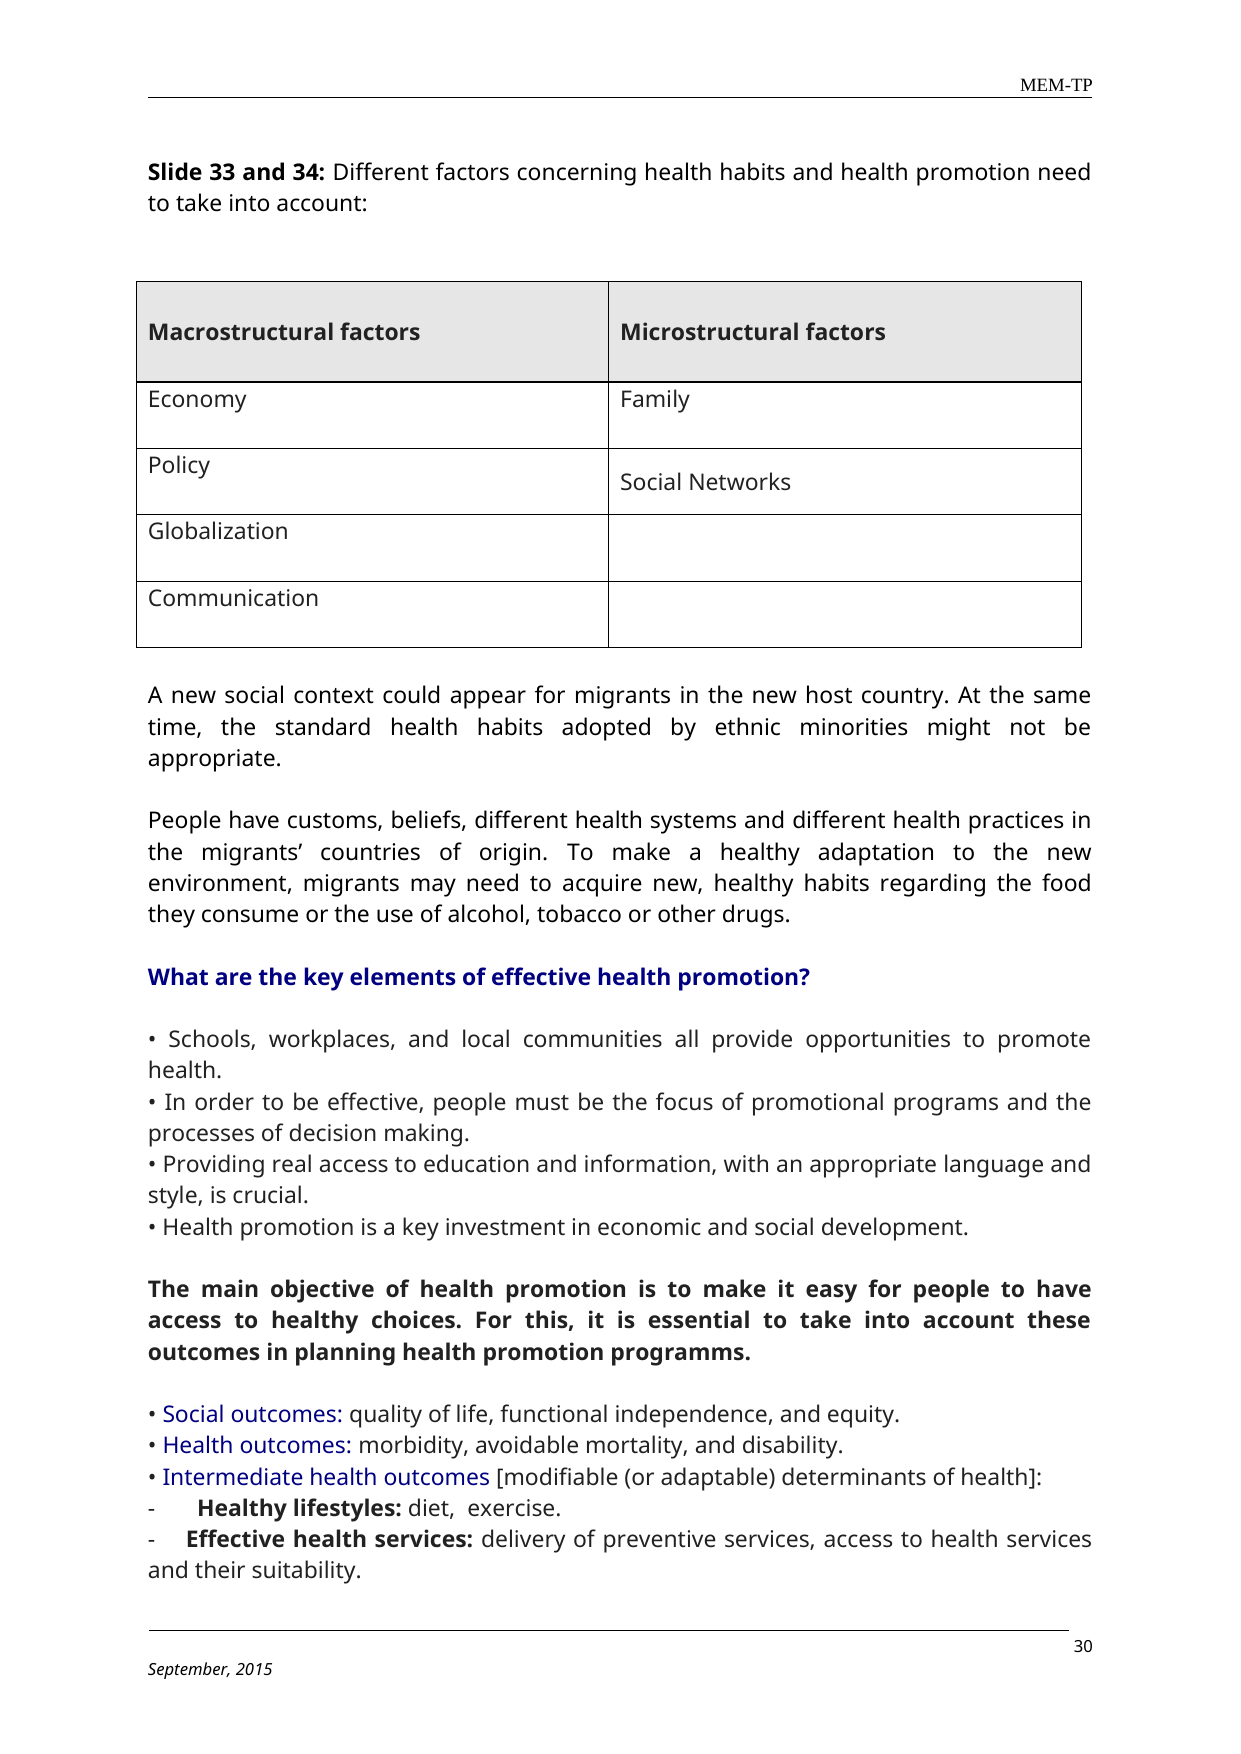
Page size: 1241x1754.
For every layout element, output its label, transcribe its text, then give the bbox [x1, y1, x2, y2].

table_cell [609, 515, 1081, 581]
text • Intermediate health outcomes [modifiable (or adaptable) determinants of health]: [148, 1460, 1092, 1492]
text • Social outcomes: quality of life, functional independence, and equity. [148, 1398, 1092, 1429]
text What are the key elements of effective health promotion? [148, 960, 1092, 992]
table_cell [609, 582, 1081, 647]
text • Schools, workplaces, and local communities all provide opportunities to promote health. [148, 1023, 1092, 1085]
text A new social context could appear for migrants in the new host country. At the same time, the standard health habits adopted by ethnic minorities might not be appropriate. [148, 679, 1092, 773]
text Slide 33 and 34: Different factors concerning health habits and health promotion need to take into account: [148, 156, 1092, 218]
text • Providing real access to education and information, with an appropriate language and style, is crucial. [148, 1148, 1092, 1210]
table_cell Social Networks [609, 449, 1081, 514]
text • Health promotion is a key investment in economic and social development. [148, 1210, 1092, 1242]
table_cell Communication [137, 582, 608, 647]
table_cell Family [609, 383, 1081, 448]
text - Healthy lifestyles: diet, exercise. [148, 1492, 1092, 1523]
text • Health outcomes: morbidity, avoidable mortality, and disability. [148, 1429, 1092, 1460]
table_header Microstructural factors [609, 282, 1081, 381]
table_header Macrostructural factors [137, 282, 608, 381]
table_cell Policy [137, 449, 608, 514]
table_cell Globalization [137, 515, 608, 581]
text • In order to be effective, people must be the focus of promotional programs and the processes of decision making. [148, 1085, 1092, 1148]
text People have customs, beliefs, different health systems and different health practices in the migrants’ countries of origin. To make a healthy adaptation to the new environment, migrants may need to acquire new, healthy habits regarding the food they consume or the use of alcohol, tobacco or other drugs. [148, 804, 1092, 929]
text The main objective of health promotion is to make it easy for people to have access to healthy choices. For this, it is essential to take into account these outcomes in planning health promotion programms. [148, 1273, 1092, 1367]
table_cell Economy [137, 383, 608, 448]
text - Effective health services: delivery of preventive services, access to health services and their suitability. [148, 1523, 1092, 1585]
